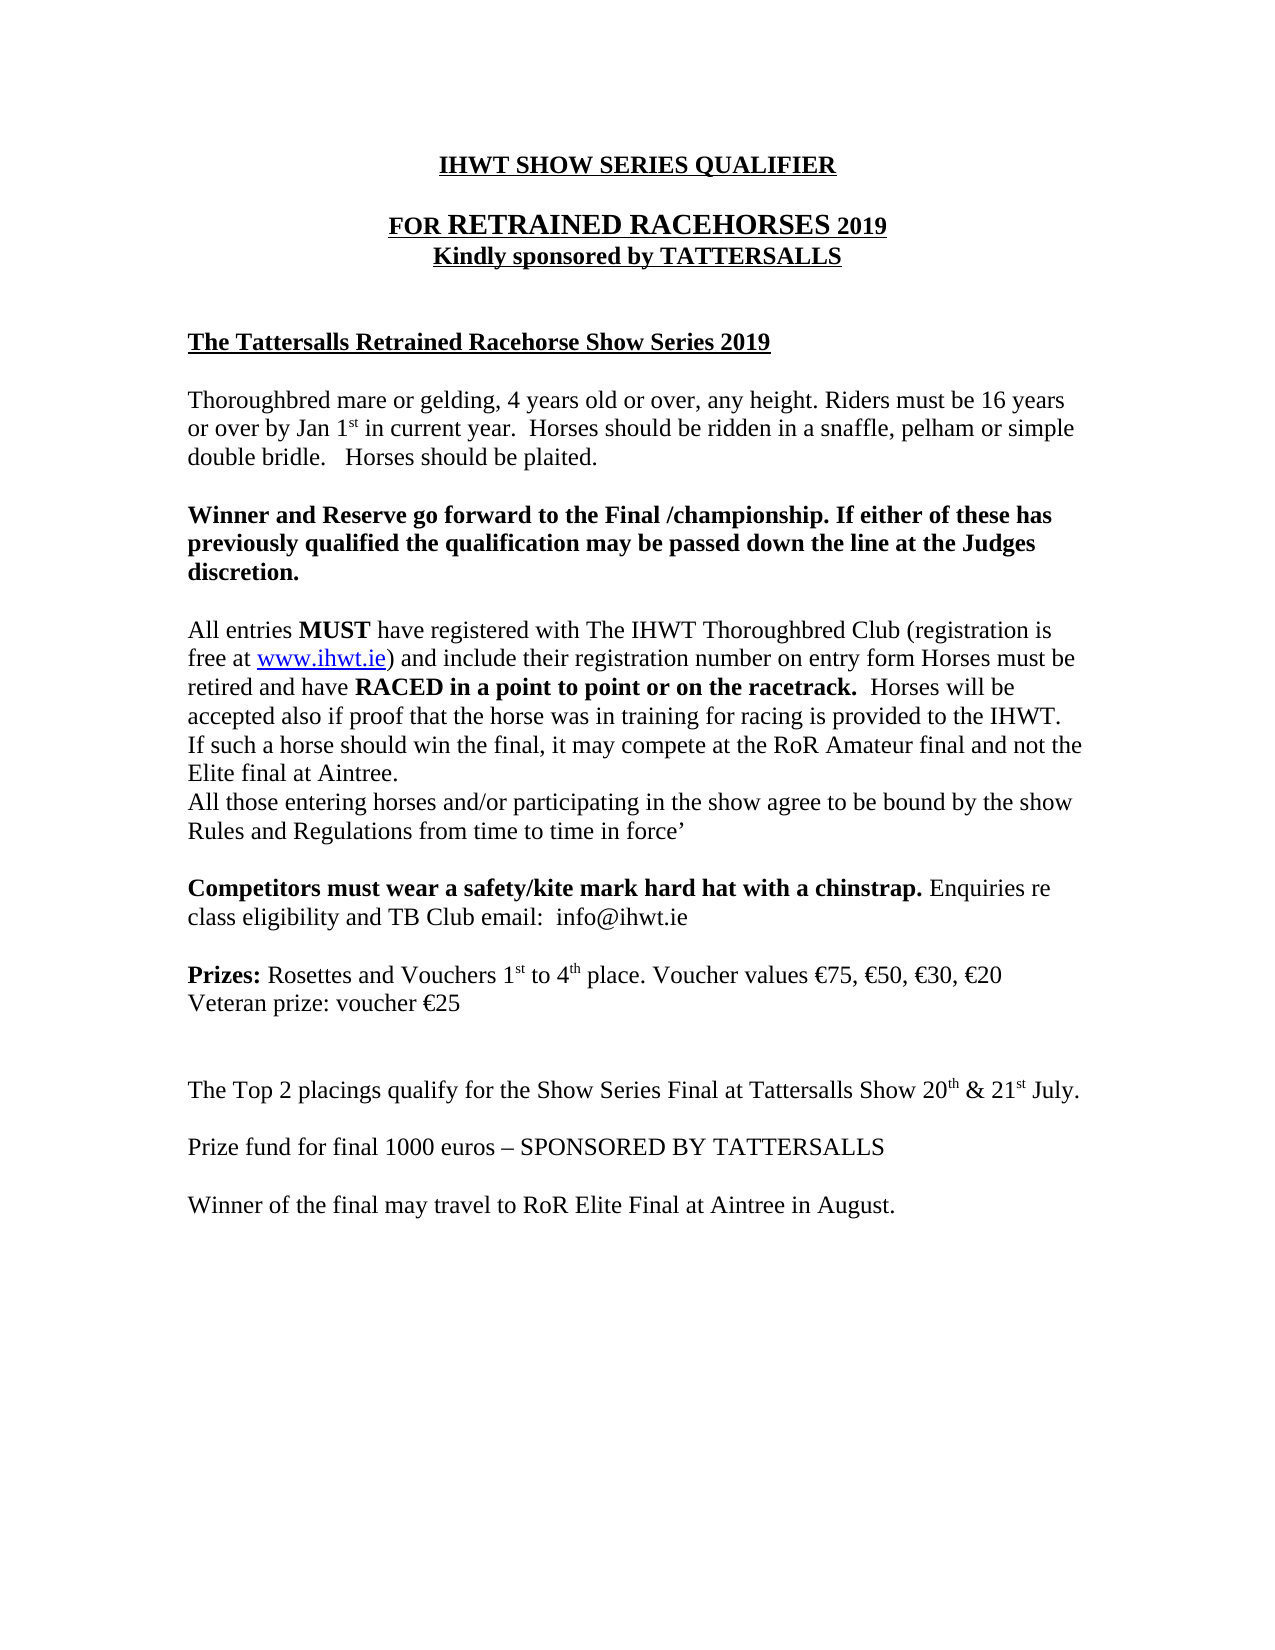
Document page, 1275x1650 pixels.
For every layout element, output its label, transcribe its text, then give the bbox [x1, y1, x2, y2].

text FOR RETRAINED RACEHORSES 2019 [187, 207, 1087, 241]
text All entries MUST have registered with The IHWT Thoroughbred Club (registration is free at www.ihwt.ie) and include their registration number on entry form Horses must be retired and have RACED in a point to point or on the racetrack. Horses will be accepted also if proof that the horse was in training for racing is provided to the IHWT. If such a horse should win the final, it may compete at the RoR Amateur final and not the Elite final at Aintree. [187, 615, 1087, 787]
text Prize fund for final 1000 euros – SPONSORED BY TATTERSALLS [187, 1132, 1087, 1161]
text The Tattersalls Retrained Racehorse Show Series 2019 [187, 327, 1087, 356]
text Thoroughbred mare or gelding, 4 years old or over, any height. Riders must be 16 years or over by Jan 1st in current year. Horses should be ridden in a snaffle, pelham or simple double bridle. Horses should be plaited. [187, 385, 1087, 471]
text The Top 2 placings qualify for the Show Series Final at Tattersalls Show 20th & 21st July. [187, 1075, 1087, 1103]
text Competitors must wear a safety/kite mark hard hat with a chinstrap. Enquiries re class eligibility and TB Club email: info@ihwt.ie [187, 873, 1087, 931]
text Winner and Reserve go forward to the Final /championship. If either of these has previously qualified the qualification may be passed down the line at the Judges discretion. [187, 500, 1087, 586]
text Winner of the final may travel to RoR Elite Final at Aintree in August. [187, 1190, 1087, 1218]
text IHWT SHOW SERIES QUALIFIER [187, 150, 1087, 179]
text Veteran prize: voucher €25 [187, 988, 1087, 1017]
text Prizes: Rosettes and Vouchers 1st to 4th place. Voucher values €75, €50, €30, €20 [187, 960, 1087, 988]
text All those entering horses and/or participating in the show agree to be bound by the show Rules and Regulations from time to time in force’ [187, 787, 1087, 845]
text Kindly sponsored by TATTERSALLS [187, 241, 1087, 270]
